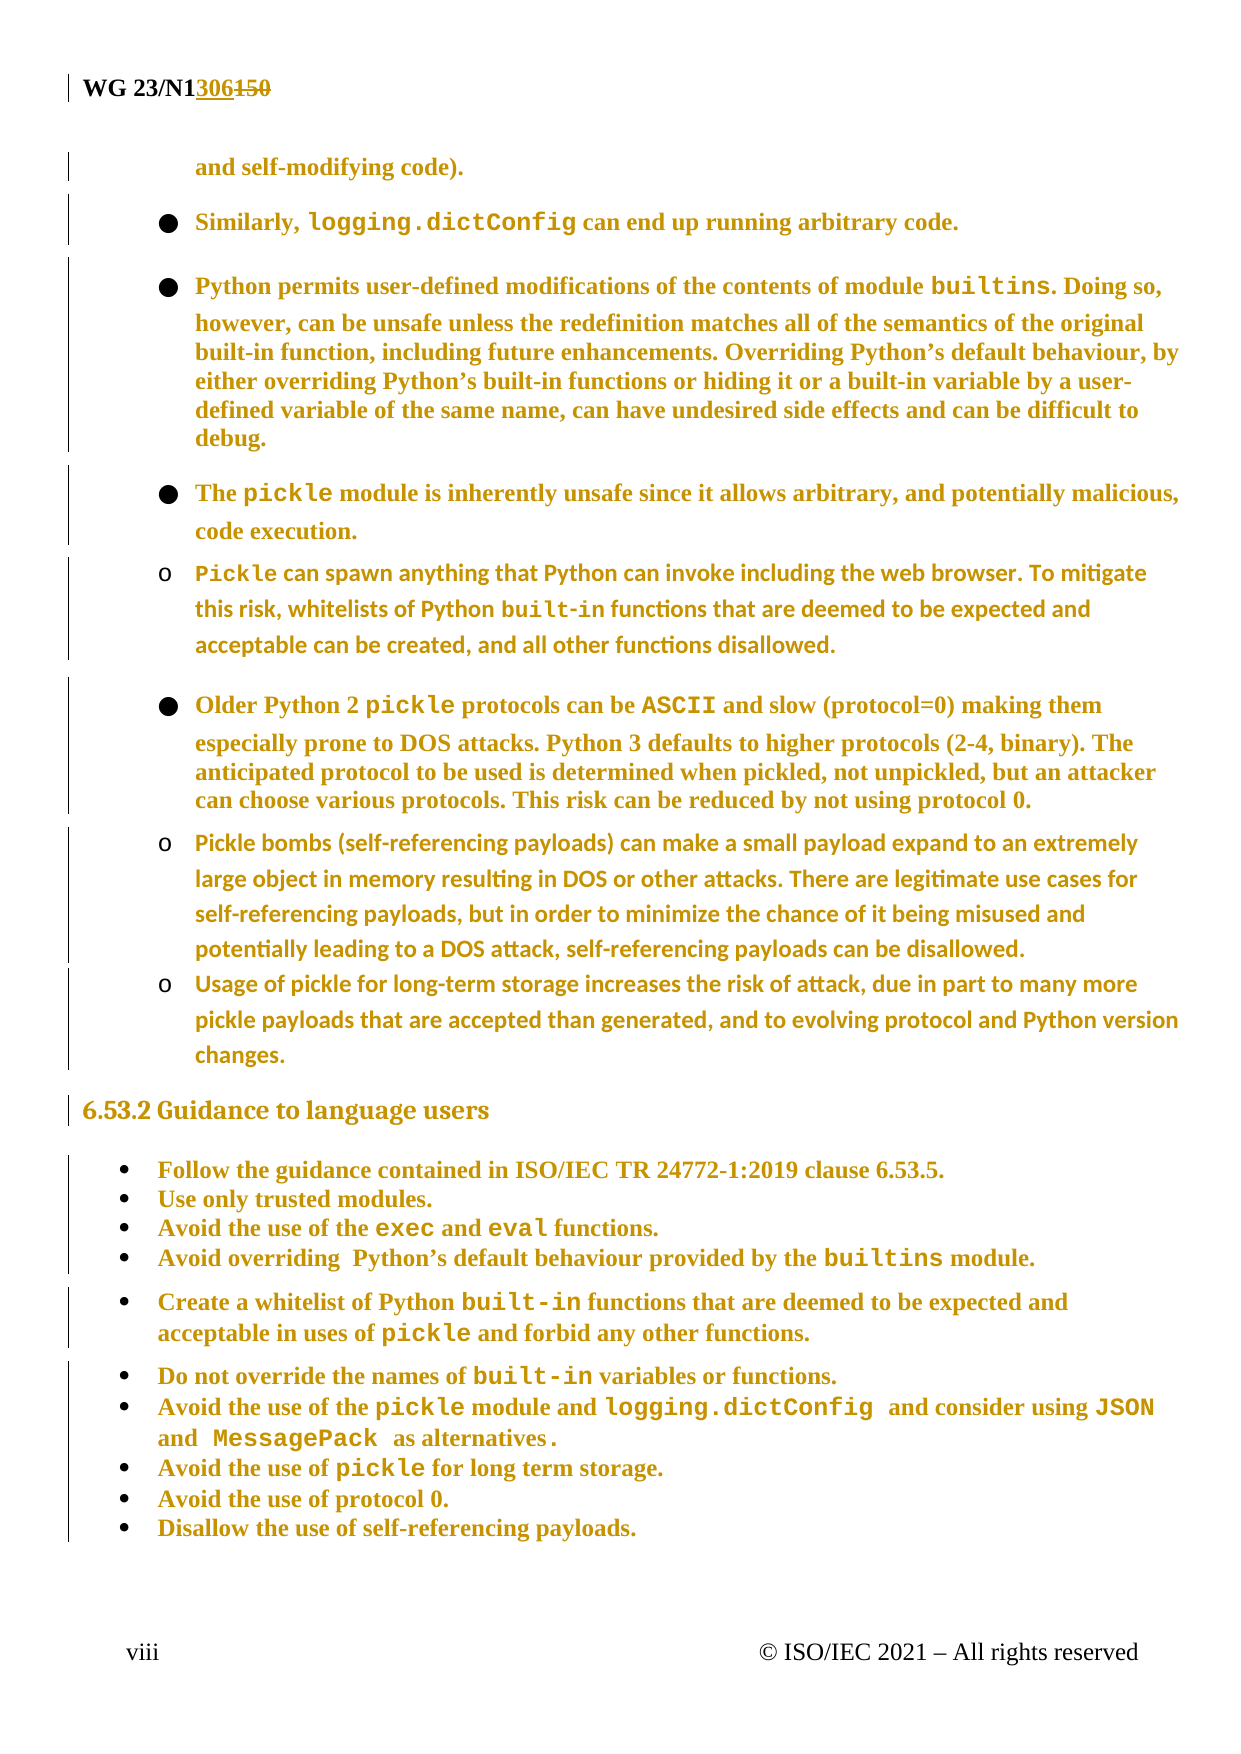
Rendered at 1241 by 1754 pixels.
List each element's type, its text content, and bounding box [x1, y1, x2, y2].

list Usage of pickle for long-term storage increases the risk of attack, due in part to many more pickle payloads that are accepted than generated, and to evolving protocol and Python version changes. [157, 968, 1182, 1070]
list Disallow the use of self-referencing payloads. [120, 1513, 1182, 1542]
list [157, 152, 1182, 181]
list Python permits user-defined modifications of the contents of module builtins. Doing so, however, can be unsafe unless the redefinition matches all of the semantics of the original built-in function, including future enhancements. Overriding Python’s default behaviour, by either overriding Python’s built-in functions or hiding it or a built-in variable by a user-defined variable of the same name, can have undesired side effects and can be difficult to debug. [157, 257, 1182, 452]
list Pickle can spawn anything that Python can invoke including the web browser. To mitigate this risk, whitelists of Python built-in functions that are deemed to be expected and acceptable can be created, and all other functions disallowed. [157, 557, 1182, 660]
list Pickle bombs (self-referencing payloads) can make a small payload expand to an extremely large object in memory resulting in DOS or other attacks. There are legitimate use cases for self-referencing payloads, but in order to minimize the chance of it being misused and potentially leading to a DOS attack, self-referencing payloads can be disallowed. [157, 827, 1182, 963]
list Follow the guidance contained in ISO/IEC TR 24772-1:2019 clause 6.53.5. [120, 1155, 1182, 1184]
list The pickle module is inherently unsafe since it allows arbitrary, and potentially malicious, code execution. [157, 465, 1182, 545]
list Do not override the names of built-in variables or functions. [120, 1361, 1182, 1392]
list Avoid the use of protocol 0. [120, 1484, 1182, 1513]
subtitle 6.53.2 Guidance to language users [82, 1095, 1182, 1126]
list Use only trusted modules. [120, 1184, 1182, 1213]
list Avoid the use of pickle for long term storage. [120, 1453, 1182, 1484]
list Avoid the use of the pickle module and logging.dictConfig and consider using JSON and MessagePack as alternatives. [120, 1392, 1182, 1453]
list Similarly, logging.dictConfig can end up running arbitrary code. [157, 193, 1182, 245]
list Avoid the use of the exec and eval functions. [120, 1213, 1182, 1243]
list Older Python 2 pickle protocols can be ASCII and slow (protocol=0) making them especially prone to DOS attacks. Python 3 defaults to higher protocols (2-4, binary). The anticipated protocol to be used is determined when pickled, not unpickled, but an attacker can choose various protocols. This risk can be reduced by not using protocol 0. [157, 677, 1182, 814]
list Avoid overriding Python’s default behaviour provided by the builtins module. [120, 1243, 1182, 1274]
list Create a whitelist of Python built-in functions that are deemed to be expected and acceptable in uses of pickle and forbid any other functions. [120, 1287, 1182, 1348]
